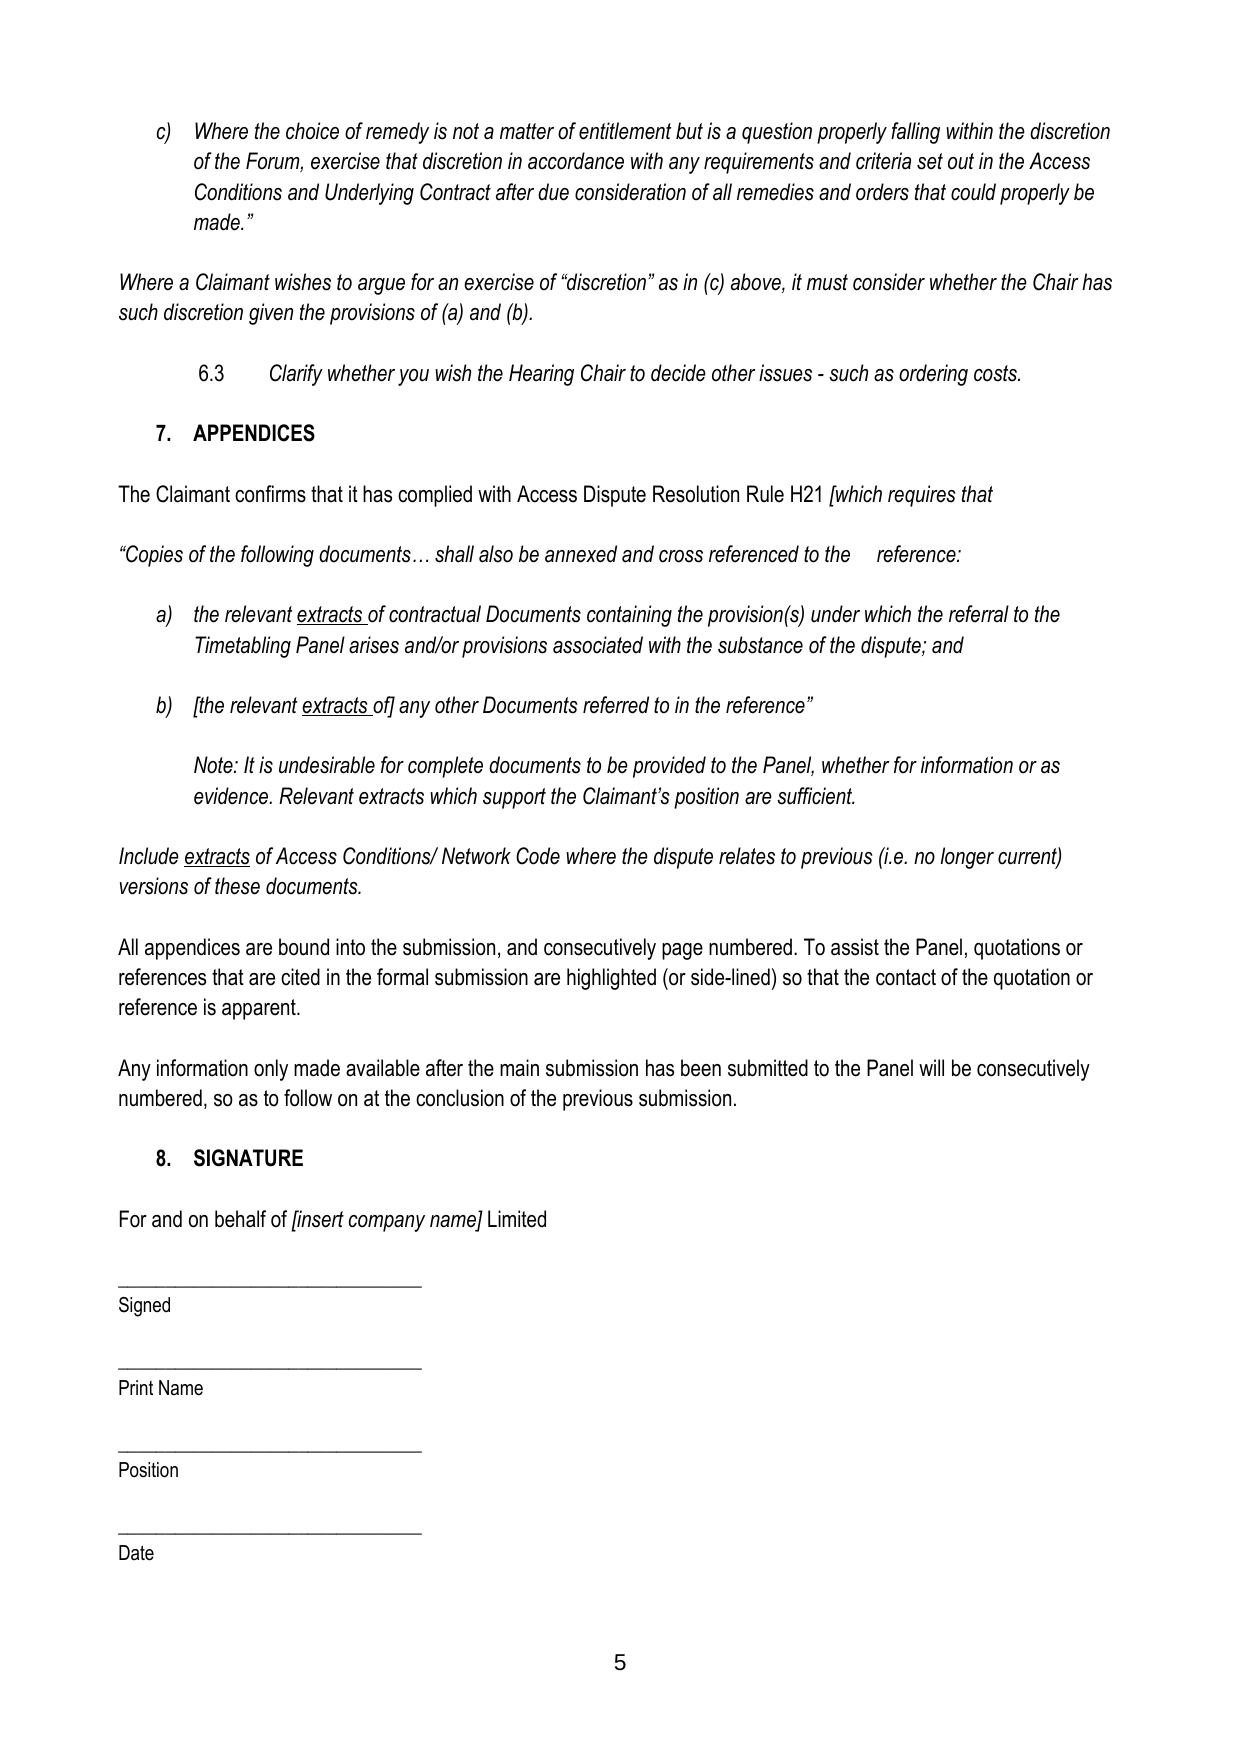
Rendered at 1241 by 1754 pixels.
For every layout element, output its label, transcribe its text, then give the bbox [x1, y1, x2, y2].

text The Claimant confirms that it has complied with Access Dispute Resolution Rule H21 [which requires that [118, 481, 1122, 507]
text All appendices are bound into the submission, and consecutively page numbered. To assist the Panel, quotations or references that are cited in the formal submission are highlighted (or side-lined) so that the contact of the quotation or reference is apparent. [118, 934, 1122, 1020]
text ________________________________ [118, 1266, 1122, 1290]
text Note: It is undesirable for complete documents to be provided to the Panel, whether for information or as evidence. Relevant extracts which support the Claimant’s position are sufficient. [193, 752, 1122, 809]
text Where a Claimant wishes to argue for an exercise of “discretion” as in (c) above, it must consider whether the Chair has such discretion given the provisions of (a) and (b). [118, 269, 1122, 326]
text ________________________________ [118, 1431, 1122, 1455]
text Include extracts of Access Conditions/ Network Code where the dispute relates to previous (i.e. no longer current) versions of these documents. [118, 843, 1122, 899]
text Print Name [118, 1376, 1122, 1400]
text 6.3 Clarify whether you wish the Hearing Chair to decide other issues - such as ordering costs. [193, 360, 1122, 386]
list the relevant extracts of contractual Documents containing the provision(s) under which the referral to the Timetabling Panel arises and/or provisions associated with the substance of the dispute; and [156, 601, 1122, 658]
list [the relevant extracts of] any other Documents referred to in the reference” [156, 692, 1122, 718]
text ________________________________ [118, 1513, 1122, 1537]
text ________________________________ [118, 1348, 1122, 1372]
text Position [118, 1458, 1122, 1482]
text Date [118, 1541, 1122, 1565]
text Any information only made available after the main submission has been submitted to the Panel will be consecutively numbered, so as to follow on at the conclusion of the previous submission. [118, 1054, 1122, 1111]
list Where the choice of remedy is not a matter of entitlement but is a question properly falling within the discretion of the Forum, exercise that discretion in accordance with any requirements and criteria set out in the Access Conditions and Underlying Contract after due consideration of all remedies and orders that could properly be made.” [156, 118, 1122, 235]
text For and on behalf of [insert company name] Limited [118, 1206, 1122, 1232]
text Signed [118, 1293, 1122, 1317]
list APPENDICES [156, 420, 1122, 446]
list SIGNATURE [156, 1145, 1122, 1171]
text “Copies of the following documents… shall also be annexed and cross referenced to the reference: [118, 541, 1122, 567]
